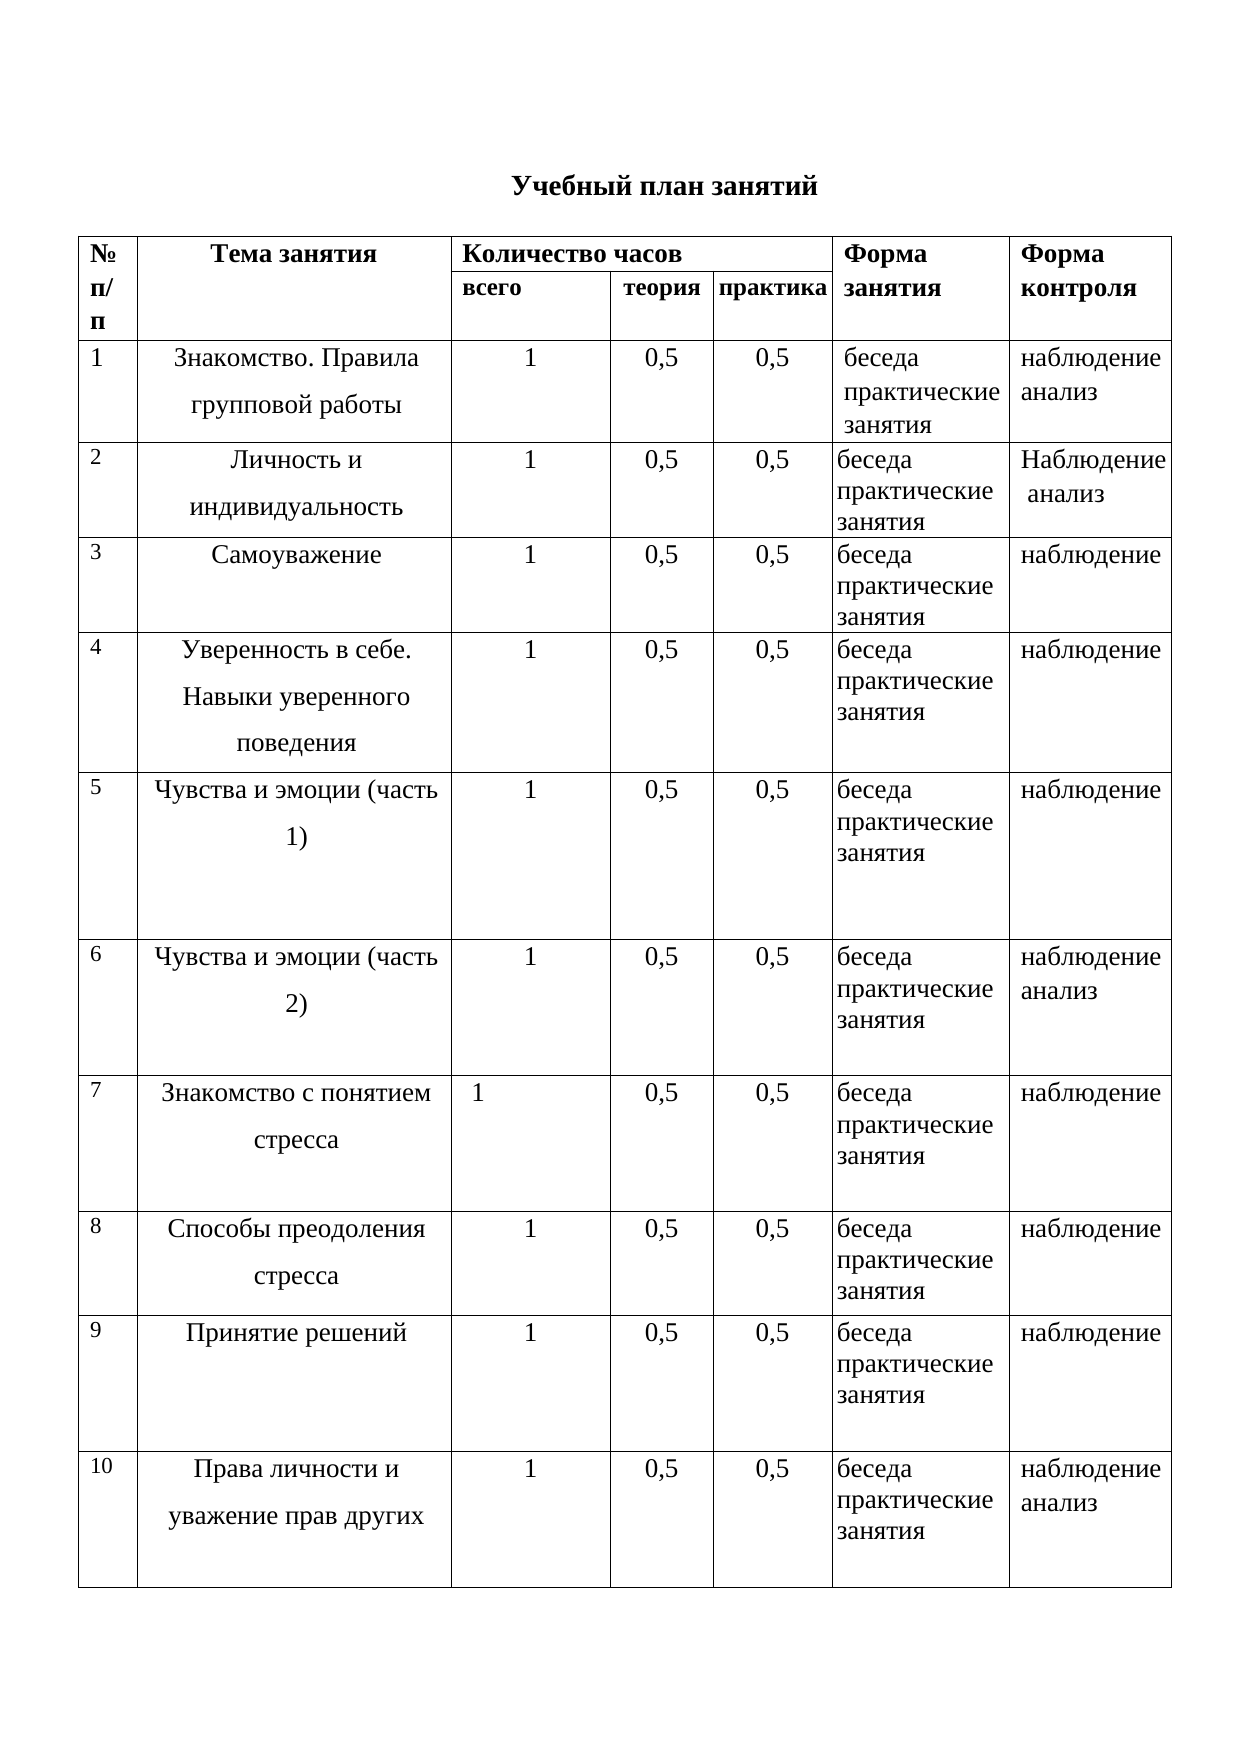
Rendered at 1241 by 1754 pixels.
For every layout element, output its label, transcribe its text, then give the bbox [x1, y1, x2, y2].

table_cell 0,5 [611, 443, 713, 537]
table_header Форма занятия [833, 237, 1009, 339]
table_cell наблюдение анализ [1010, 940, 1171, 1075]
table_cell Личность и индивидуальность [138, 443, 451, 537]
table_cell 1 [452, 1316, 610, 1451]
table_cell 9 [79, 1316, 137, 1451]
table_cell 2 [79, 443, 137, 537]
table_cell 1 [452, 1212, 610, 1314]
text Учебный план занятий [177, 168, 1152, 202]
table_cell наблюдение анализ [1010, 341, 1171, 442]
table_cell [833, 1452, 1009, 1587]
table_cell Уверенность в себе. Навыки уверенного поведения [138, 633, 451, 772]
table_cell 1 [452, 1076, 610, 1211]
table_cell 0,5 [714, 1212, 832, 1314]
table_cell наблюдение [1010, 1316, 1171, 1451]
table_cell всего [452, 272, 610, 339]
table_cell 0,5 [611, 1076, 713, 1211]
table_cell 7 [79, 1076, 137, 1211]
table_cell 0,5 [611, 1452, 713, 1587]
table_cell беседа практические занятия [833, 1212, 1009, 1314]
table_cell 0,5 [714, 443, 832, 537]
table_cell наблюдение [1010, 538, 1171, 632]
table_cell 0,5 [611, 940, 713, 1075]
table_cell беседа практические занятия [833, 1076, 1009, 1211]
table_cell 10 [79, 1452, 137, 1587]
table_cell 0,5 [714, 1316, 832, 1451]
table_cell Знакомство с понятием стресса [138, 1076, 451, 1211]
table_cell 0,5 [611, 1316, 713, 1451]
table_cell 3 [79, 538, 137, 632]
table_cell 4 [79, 633, 137, 772]
table_cell 0,5 [611, 538, 713, 632]
table_cell наблюдение анализ [1010, 1452, 1171, 1587]
table_cell теория [611, 272, 713, 339]
table_header № п/ п [79, 237, 137, 339]
table_cell 1 [452, 633, 610, 772]
table_cell 1 [452, 773, 610, 939]
table_cell беседа практические занятия [833, 443, 1009, 537]
table_cell Права личности и уважение прав других [138, 1452, 451, 1587]
table_cell 5 [79, 773, 137, 939]
table_cell 1 [452, 443, 610, 537]
table_cell наблюдение [1010, 1212, 1171, 1314]
table_cell Принятие решений [138, 1316, 451, 1451]
table_cell 1 [452, 940, 610, 1075]
table_cell Чувства и эмоции (часть 1) [138, 773, 451, 939]
table_cell наблюдение [1010, 633, 1171, 772]
table_cell 0,5 [714, 633, 832, 772]
table_cell 0,5 [611, 1212, 713, 1314]
table_cell беседа практические занятия [833, 940, 1009, 1075]
table_cell Способы преодоления стресса [138, 1212, 451, 1314]
table_cell беседа практические занятия [833, 633, 1009, 772]
table_cell 0,5 [611, 341, 713, 442]
table_cell 0,5 [714, 341, 832, 442]
table_cell беседа практические занятия [833, 773, 1009, 939]
table_cell Чувства и эмоции (часть 2) [138, 940, 451, 1075]
table_cell 6 [79, 940, 137, 1075]
table_header Форма контроля [1010, 237, 1171, 339]
table_cell 0,5 [714, 1452, 832, 1587]
table_header Количество часов [452, 237, 832, 271]
table_cell Самоуважение [138, 538, 451, 632]
table_cell Знакомство. Правила групповой работы [138, 341, 451, 442]
table_cell 1 [79, 341, 137, 442]
table_cell наблюдение [1010, 773, 1171, 939]
table_cell 0,5 [611, 773, 713, 939]
table_cell 1 [452, 341, 610, 442]
table_cell 0,5 [611, 633, 713, 772]
table_cell беседа практические занятия [833, 538, 1009, 632]
table_cell 1 [452, 1452, 610, 1587]
table_cell наблюдение [1010, 1076, 1171, 1211]
table_cell 0,5 [714, 538, 832, 632]
table_cell 0,5 [714, 1076, 832, 1211]
table_cell 0,5 [714, 773, 832, 939]
table_cell беседа практические занятия [833, 341, 1009, 442]
table_header Тема занятия [138, 237, 451, 339]
table_cell 8 [79, 1212, 137, 1314]
table_cell беседа практические занятия [833, 1316, 1009, 1451]
table_cell Наблюдение анализ [1010, 443, 1171, 537]
table_cell 0,5 [714, 940, 832, 1075]
table_cell практика [714, 272, 832, 339]
table_cell 1 [452, 538, 610, 632]
